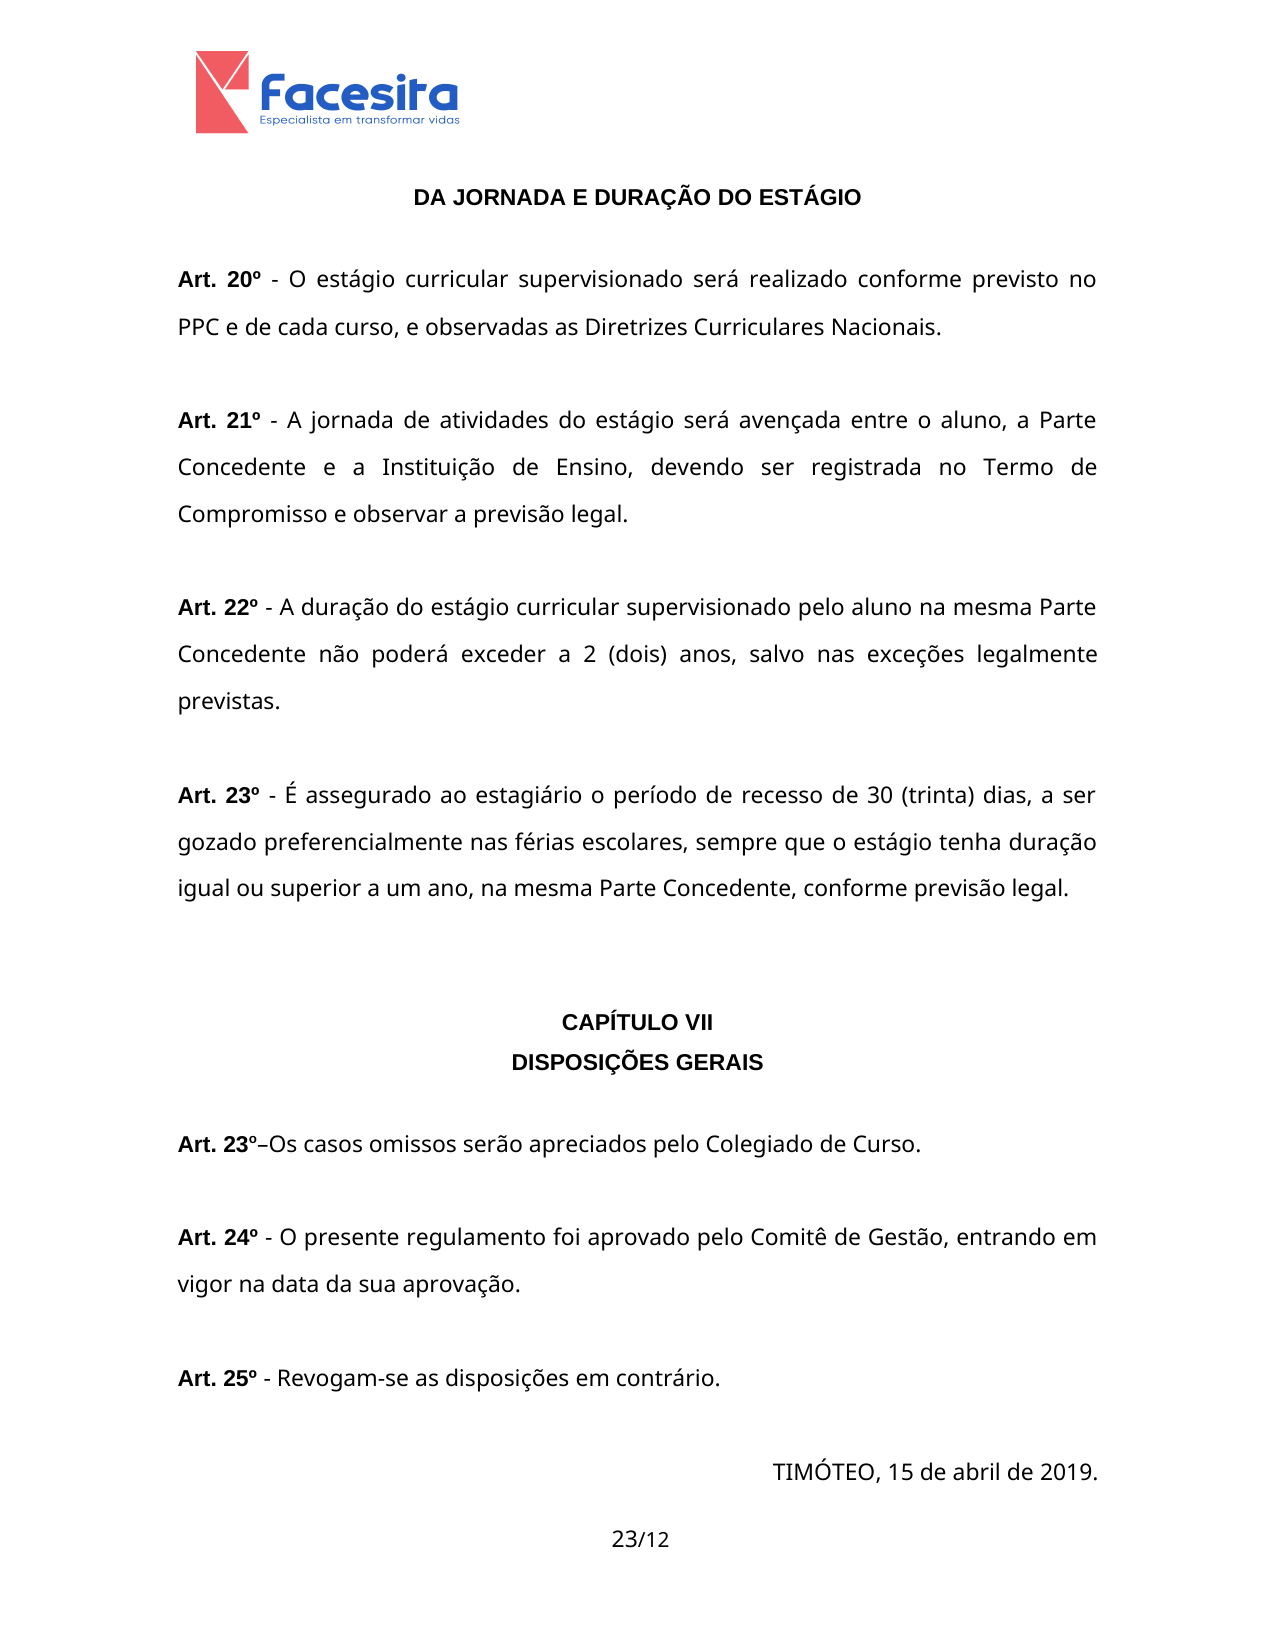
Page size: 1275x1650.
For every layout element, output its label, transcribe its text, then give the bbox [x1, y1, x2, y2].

text DA JORNADA E DURAÇÃO DO ESTÁGIO [219, 184, 1056, 211]
text Art. 24º - O presente regulamento foi aprovado pelo Comitê de Gestão, entrando em vigor na data da sua aprovação. [177, 1221, 1098, 1299]
text TIMÓTEO, 15 de abril de 2019. [167, 1456, 1098, 1487]
picture [166, 16, 489, 156]
text Art. 23o–Os casos omissos serão apreciados pelo Colegiado de Curso. [177, 1128, 1110, 1159]
text Art. 20º - O estágio curricular supervisionado será realizado conforme previsto no PPC e de cada curso, e observadas as Diretrizes Curriculares Nacionais. [177, 263, 1098, 342]
text Art. 25º - Revogam-se as disposições em contrário. [177, 1361, 1110, 1393]
subtitle CAPÍTULO VII DISPOSIÇÕES GERAIS [509, 1009, 765, 1075]
text Art. 21º - A jornada de atividades do estágio será avençada entre o aluno, a Parte Concedente e a Instituição de Ensino, devendo ser registrada no Termo de Compromisso e observar a previsão legal. [177, 404, 1098, 529]
text Art. 23º - É assegurado ao estagiário o período de recesso de 30 (trinta) dias, a ser gozado preferencialmente nas férias escolares, sempre que o estágio tenha duração igual ou superior a um ano, na mesma Parte Concedente, conforme previsão legal. [177, 778, 1098, 903]
text Art. 22º - A duração do estágio curricular supervisionado pelo aluno na mesma Parte Concedente não poderá exceder a 2 (dois) anos, salvo nas exceções legalmente previstas. [177, 591, 1098, 717]
